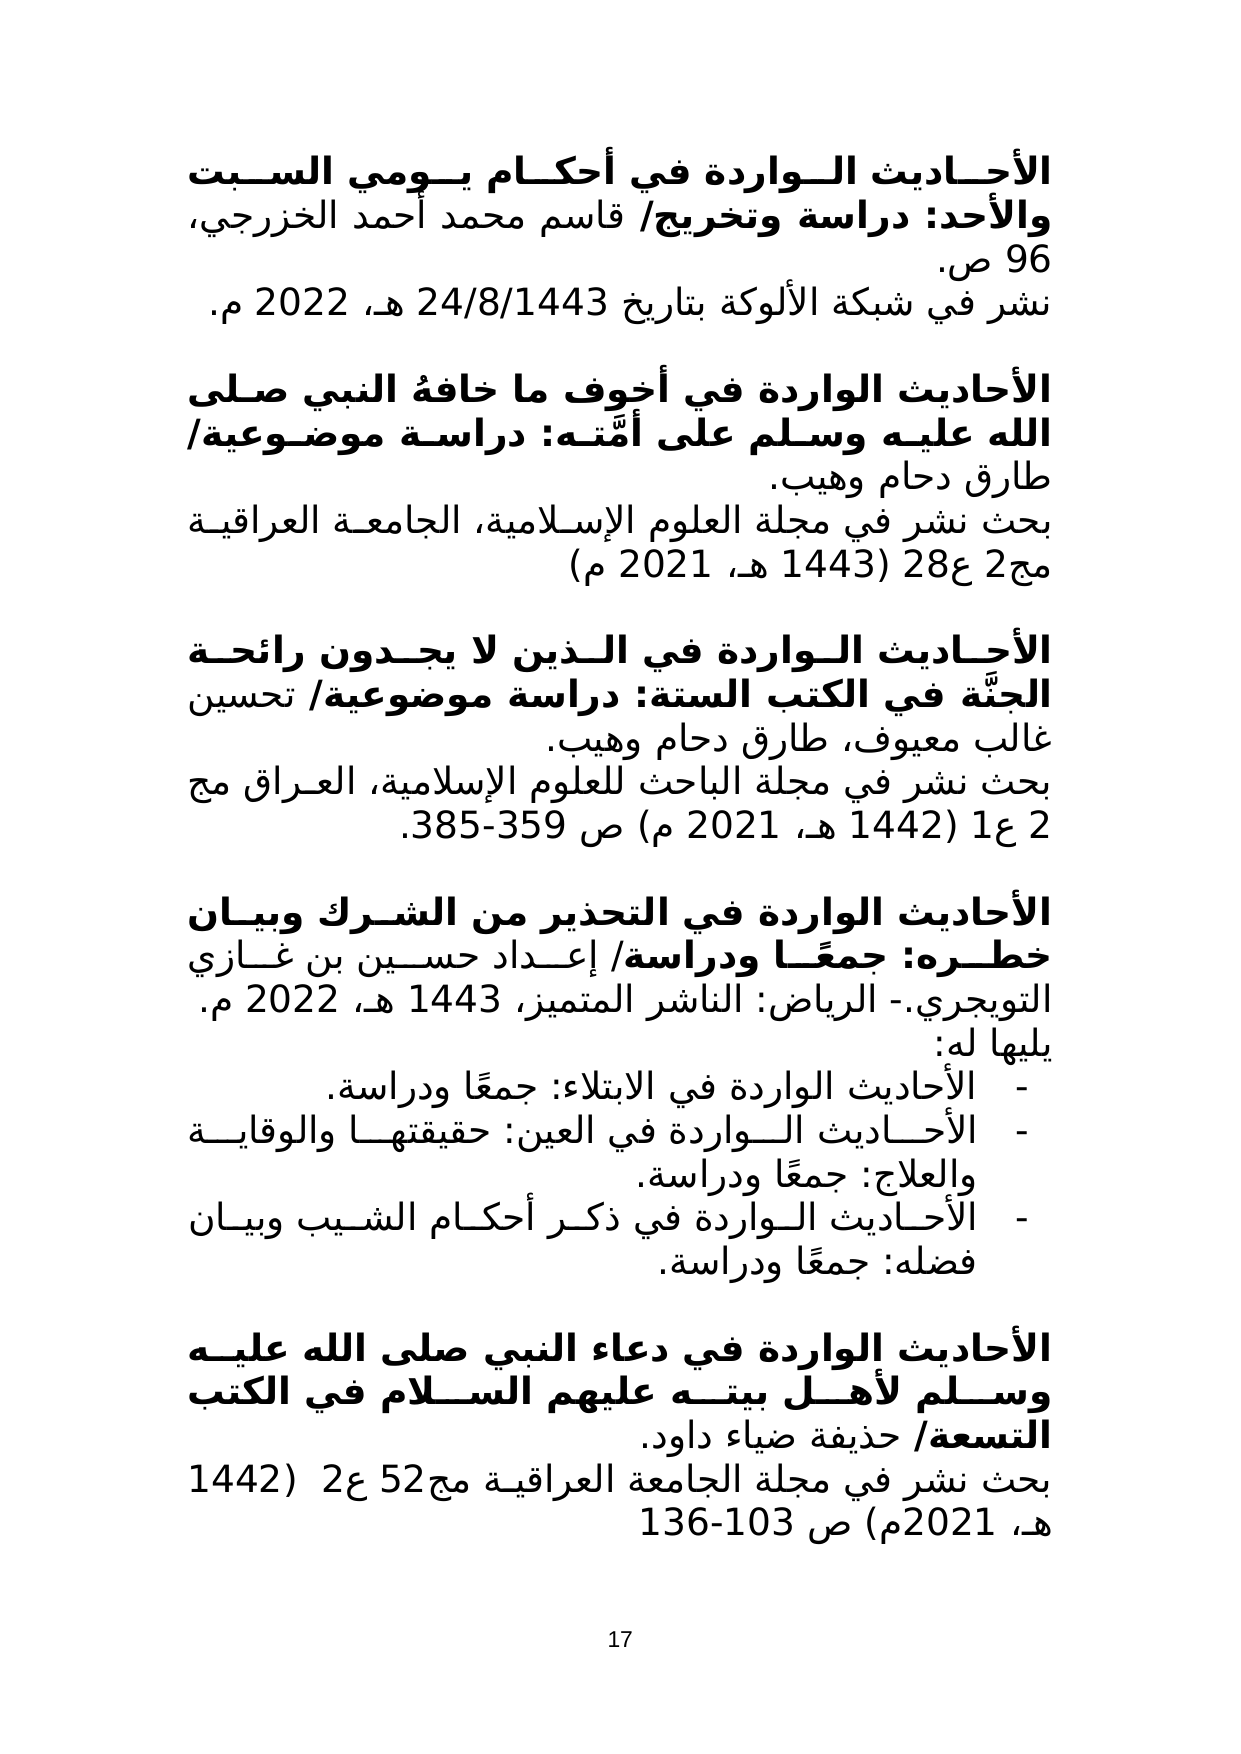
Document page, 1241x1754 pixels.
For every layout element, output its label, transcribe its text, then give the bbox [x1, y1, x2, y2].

text الأحاديث الواردة في دعاء النبي صلى الله عليه وسلم لأهل بيته عليهم السلام في الكتب التسعة/ حذيفة ضياء داود. [187, 1326, 1053, 1457]
list الأحاديث الواردة في العين: حقيقتها والوقاية والعلاج: جمعًا ودراسة. [187, 1109, 1015, 1196]
text يليها له: [187, 1021, 1053, 1065]
text نشر في شبكة الألوكة بتاريخ 24/8/1443 هـ، 2022 م. [187, 281, 1053, 324]
text الأحاديث الواردة في أخوف ما خافهُ النبي صلى الله عليه وسلم على أمَّته: دراسة موضوعية/ طارق دحام وهيب. [187, 368, 1053, 499]
text الأحاديث الواردة في أحكام يومي السبت والأحد: دراسة وتخريج/ قاسم محمد أحمد الخزرجي، 96 ص. [187, 150, 1053, 281]
text الأحاديث الواردة في التحذير من الشرك وبيان خطره: جمعًا ودراسة/ إعداد حسين بن غازي التويجري.- الرياض: الناشر المتميز، 1443 هـ، 2022 م. [187, 890, 1053, 1021]
list الأحاديث الواردة في ذكر أحكام الشيب وبيان فضله: جمعًا ودراسة. [187, 1196, 1015, 1283]
list الأحاديث الواردة في الابتلاء: جمعًا ودراسة. [187, 1065, 1015, 1109]
text الأحاديث الواردة في الذين لا يجدون رائحة الجنَّة في الكتب الستة: دراسة موضوعية/ تحسين غالب معيوف، طارق دحام وهيب. [187, 629, 1053, 760]
text بحث نشر في مجلة العلوم الإسلامية، الجامعة العراقية مج2 ع28 (1443 هـ، 2021 م) [187, 499, 1053, 586]
text بحث نشر في مجلة الجامعة العراقية مج52 ع2 (1442 هـ، 2021م) ص 103-136 [187, 1457, 1053, 1544]
text بحث نشر في مجلة الباحث للعلوم الإسلامية، العراق مج2 ع1 (1442 هـ، 2021 م) ص 359-385. [187, 760, 1053, 847]
